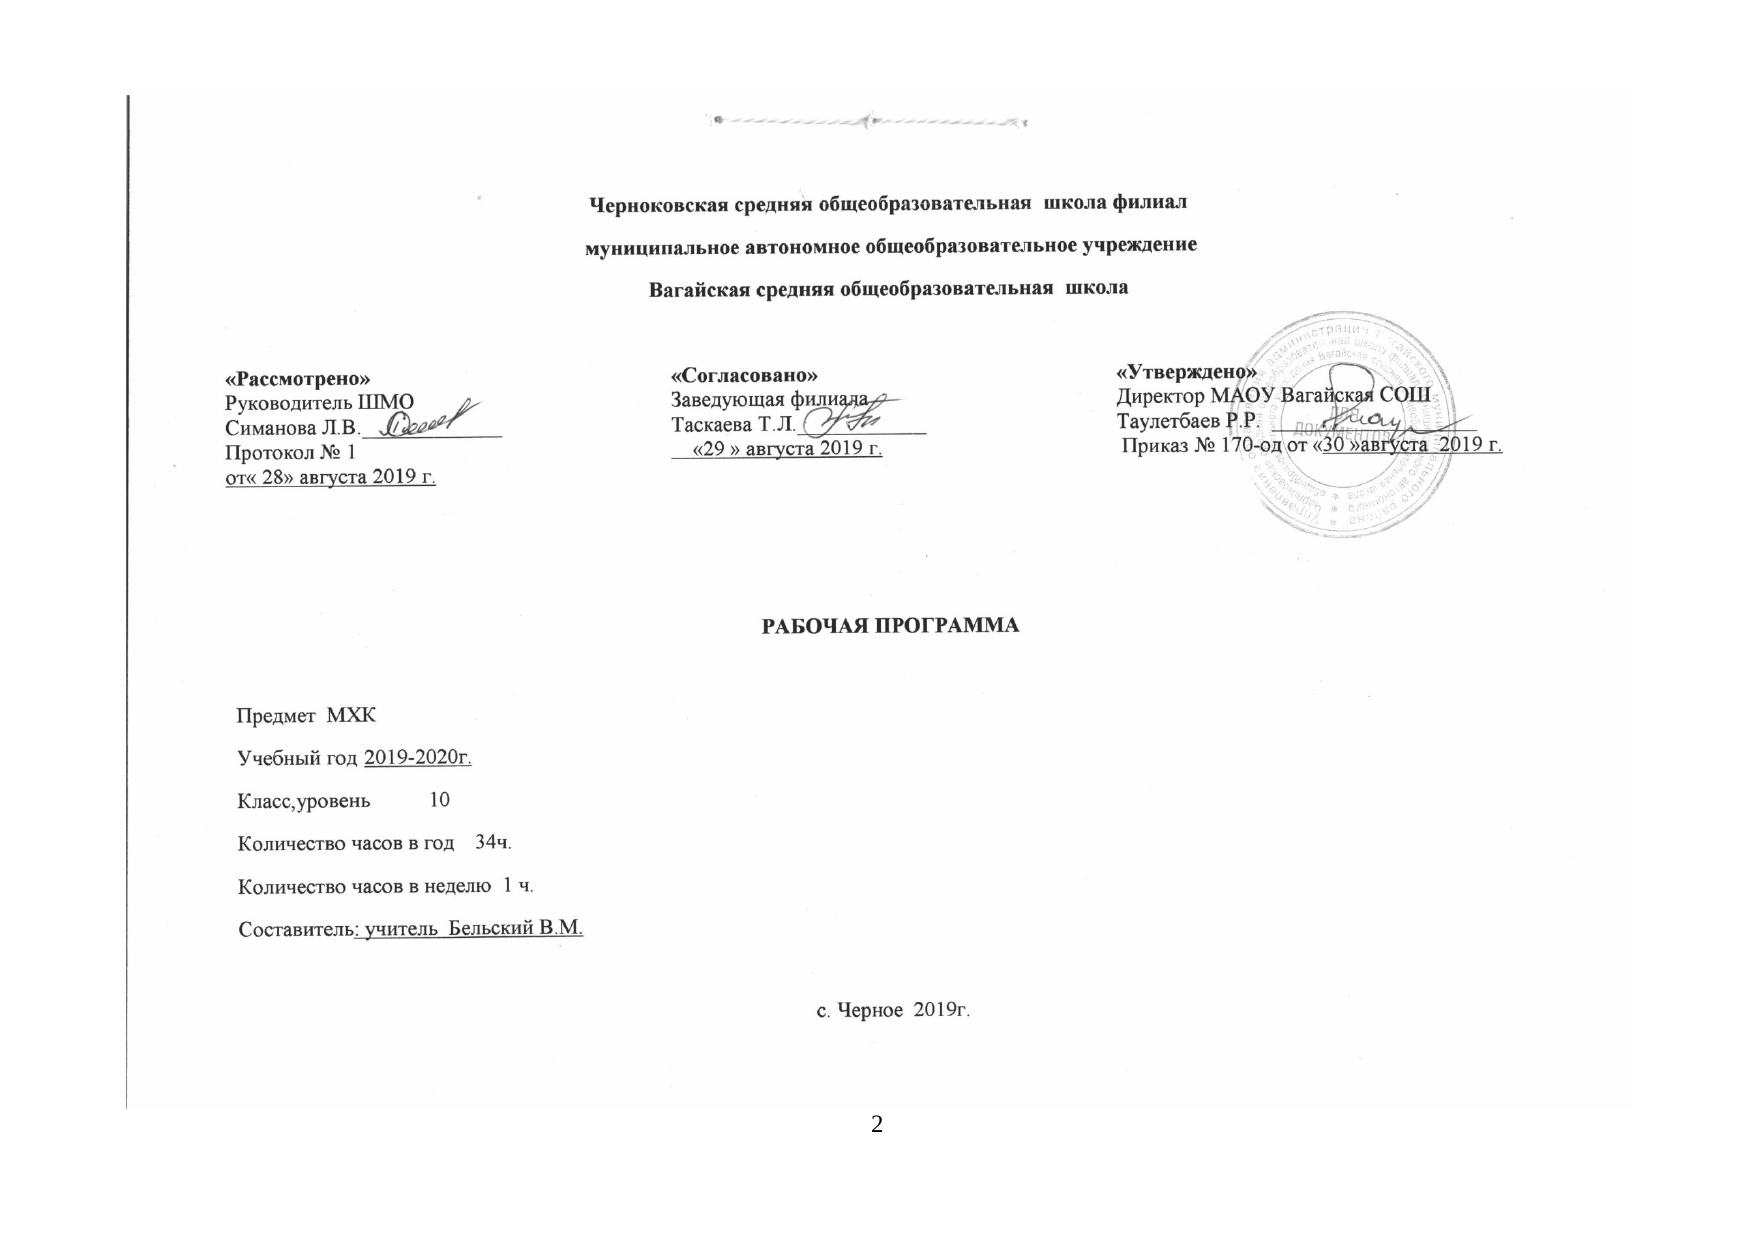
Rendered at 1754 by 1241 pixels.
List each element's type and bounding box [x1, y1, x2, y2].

picture [118, 88, 1636, 1109]
